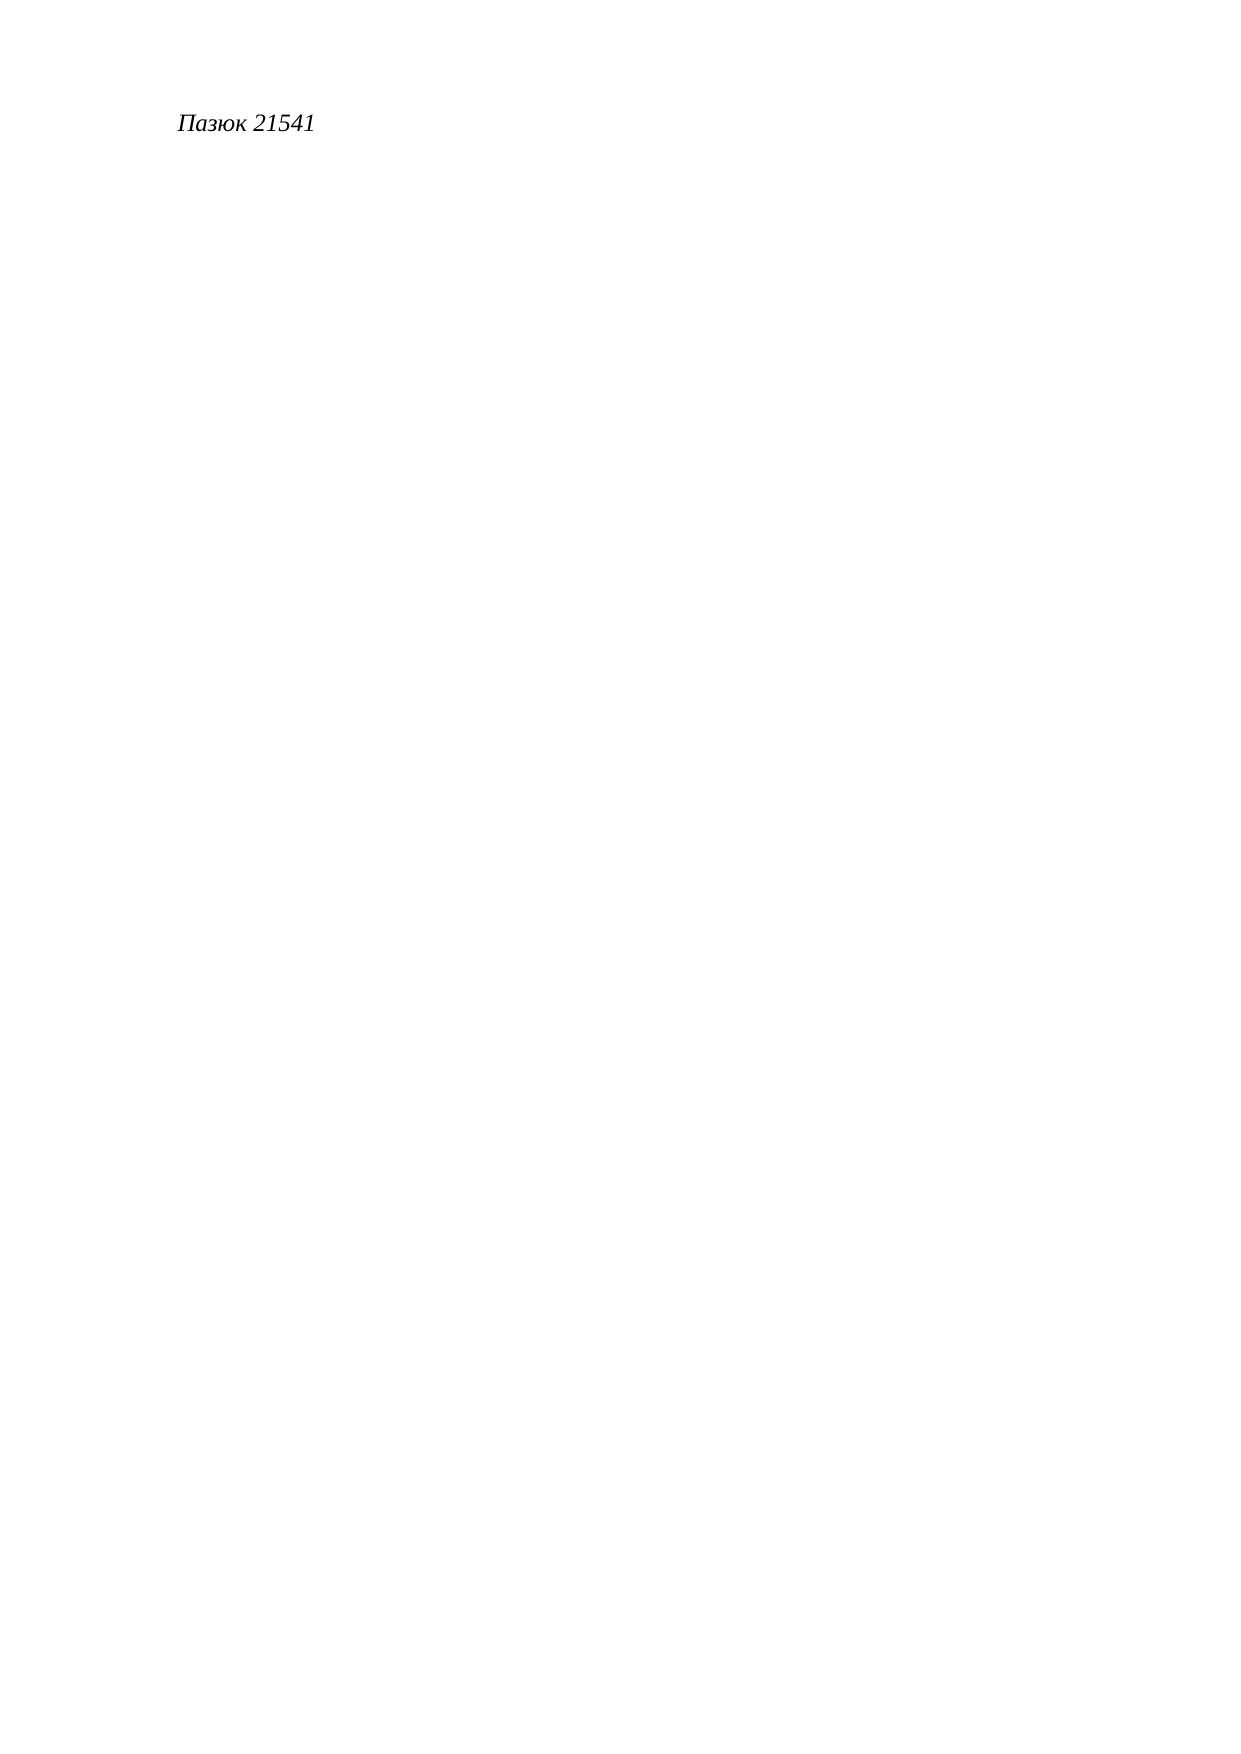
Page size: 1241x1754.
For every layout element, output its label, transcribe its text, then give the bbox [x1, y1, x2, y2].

text Пазюк 21541 [177, 108, 1181, 137]
